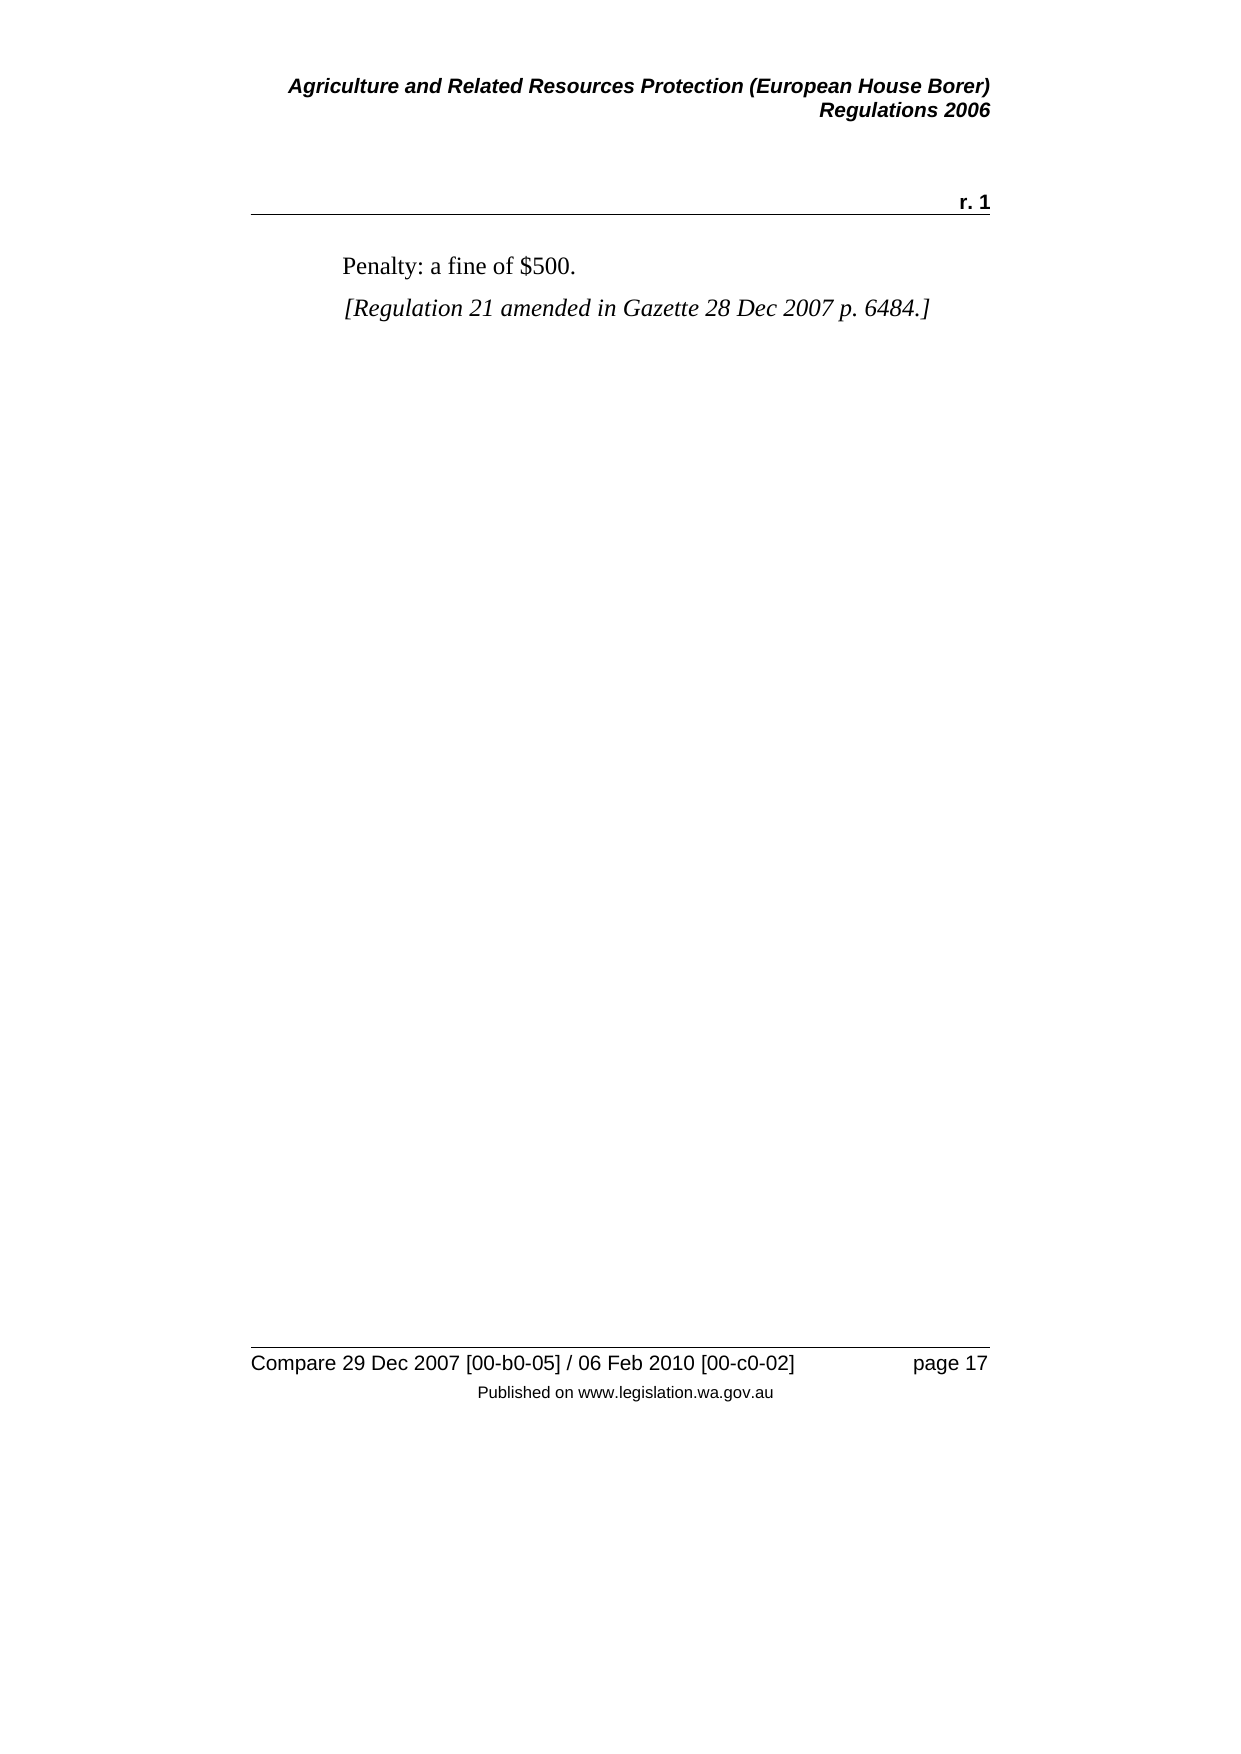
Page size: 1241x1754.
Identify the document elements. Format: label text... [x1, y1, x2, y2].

text Penalty: a fine of $500. [251, 251, 990, 280]
text [Regulation 21 amended in Gazette 28 Dec 2007 p. 6484.] [251, 293, 990, 321]
